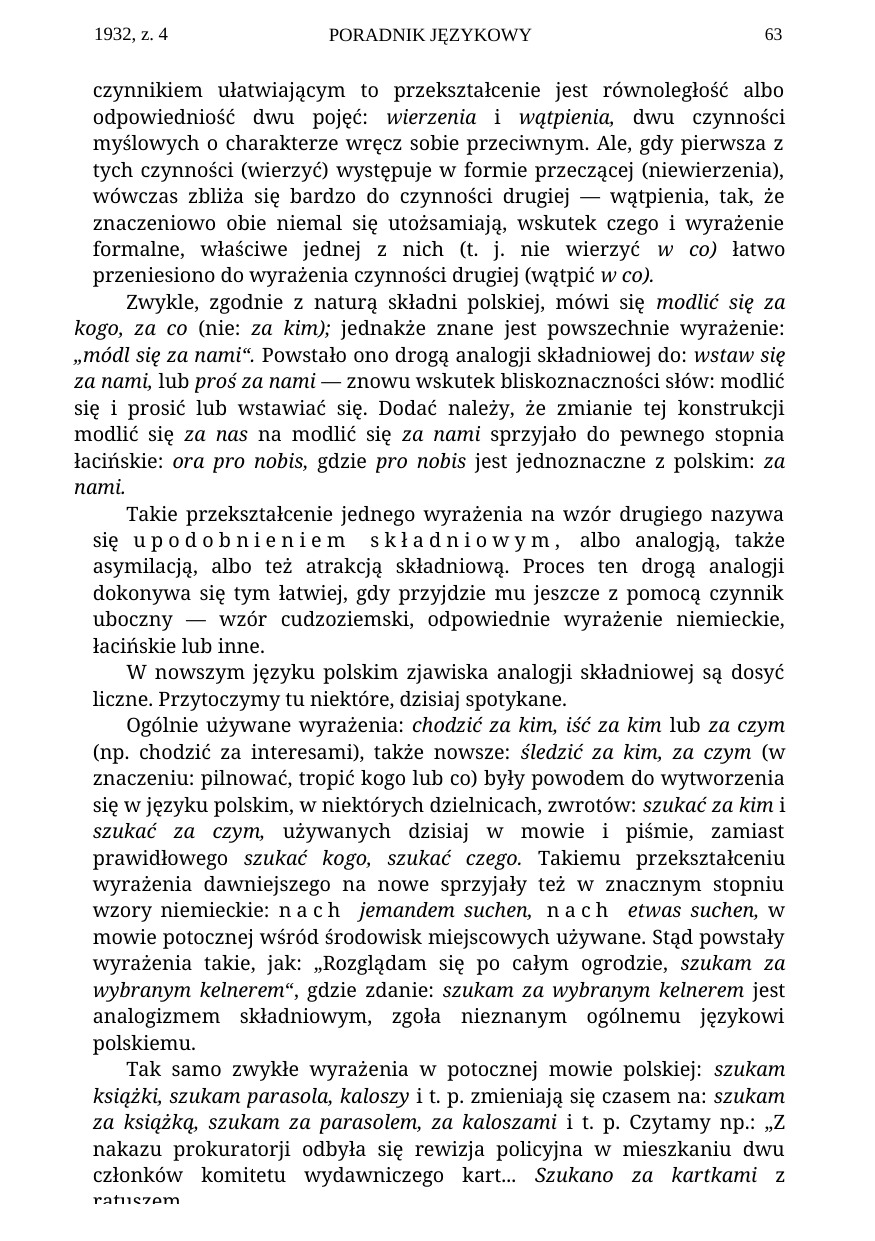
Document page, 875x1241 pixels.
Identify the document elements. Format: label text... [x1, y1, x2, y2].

text czynnikiem ułatwiającym to przekształcenie jest równoległość albo odpowiedniość dwu pojęć: wierzenia i wątpienia, dwu czynności myślowych o charakterze wręcz sobie przeciwnym. Ale, gdy pierwsza z tych czynności (wierzyć) występuje w formie przeczącej (niewierzenia), wówczas zbliża się bardzo do czynności drugiej — wątpienia, tak, że znaczeniowo obie niemal się utożsamiają, wskutek czego i wyrażenie formalne, właściwe jednej z nich (t. j. nie wierzyć w co) łatwo przeniesiono do wyrażenia czynności drugiej (wątpić w co). [93, 76, 785, 288]
text W nowszym języku polskim zjawiska analogji składniowej są dosyć liczne. Przytoczymy tu niektóre, dzisiaj spotykane. [93, 658, 785, 711]
text Takie przekształcenie jednego wyrażenia na wzór drugiego nazywa się upodobnieniem składniowym, albo analogją, także asymilacją, albo też atrakcją składniową. Proces ten drogą analogji dokonywa się tym łatwiej, gdy przyjdzie mu jeszcze z pomocą czynnik uboczny — wzór cudzoziemski, odpowiednie wyrażenie niemieckie, łacińskie lub inne. [93, 500, 785, 658]
text Zwykle, zgodnie z naturą składni polskiej, mówi się modlić się za kogo, za co (nie: za kim); jednakże znane jest powszechnie wyrażenie: „módl się za nami“. Powstało ono drogą analogji składniowej do: wstaw się za nami, lub proś za nami — znowu wskutek bliskoznaczności słów: modlić się i prosić lub wstawiać się. Dodać należy, że zmianie tej konstrukcji modlić się za nas na modlić się za nami sprzyjało do pewnego stopnia łacińskie: ora pro nobis, gdzie pro nobis jest jednoznaczne z polskim: za nami. [74, 288, 785, 500]
text 63 [764, 26, 782, 44]
text Tak samo zwykłe wyrażenia w potocznej mowie polskiej: szukam książki, szukam parasola, kaloszy i t. p. zmieniają się czasem na: szukam za książką, szukam za parasolem, za kaloszami i t. p. Czytamy np.: „Z nakazu prokuratorji odbyła się rewizja policyjna w mieszkaniu dwu członków komitetu wydawniczego kart... Szukano za kartkami z ratuszem [93, 1055, 785, 1203]
text PORADNIK JĘZYKOWY [328, 26, 532, 45]
text 1932, z. 4 [94, 25, 168, 44]
text Ogólnie używane wyrażenia: chodzić za kim, iść za kim lub za czym (np. chodzić za interesami), także nowsze: śledzić za kim, za czym (w znaczeniu: pilnować, tropić kogo lub co) były powodem do wytworzenia się w języku polskim, w niektórych dzielnicach, zwrotów: szukać za kim i szukać za czym, używanych dzisiaj w mowie i piśmie, zamiast prawidłowego szukać kogo, szukać czego. Takiemu przekształceniu wyrażenia dawniejszego na nowe sprzyjały też w znacznym stopniu wzory niemieckie: nach jemandem suchen, nach etwas suchen, w mowie potocznej wśród środowisk miejscowych używane. Stąd powstały wyrażenia takie, jak: „Rozglądam się po całym ogrodzie, szukam za wybranym kelnerem“, gdzie zdanie: szukam za wybranym kelnerem jest analogizmem składniowym, zgoła nieznanym ogólnemu językowi polskiemu. [93, 711, 785, 1055]
